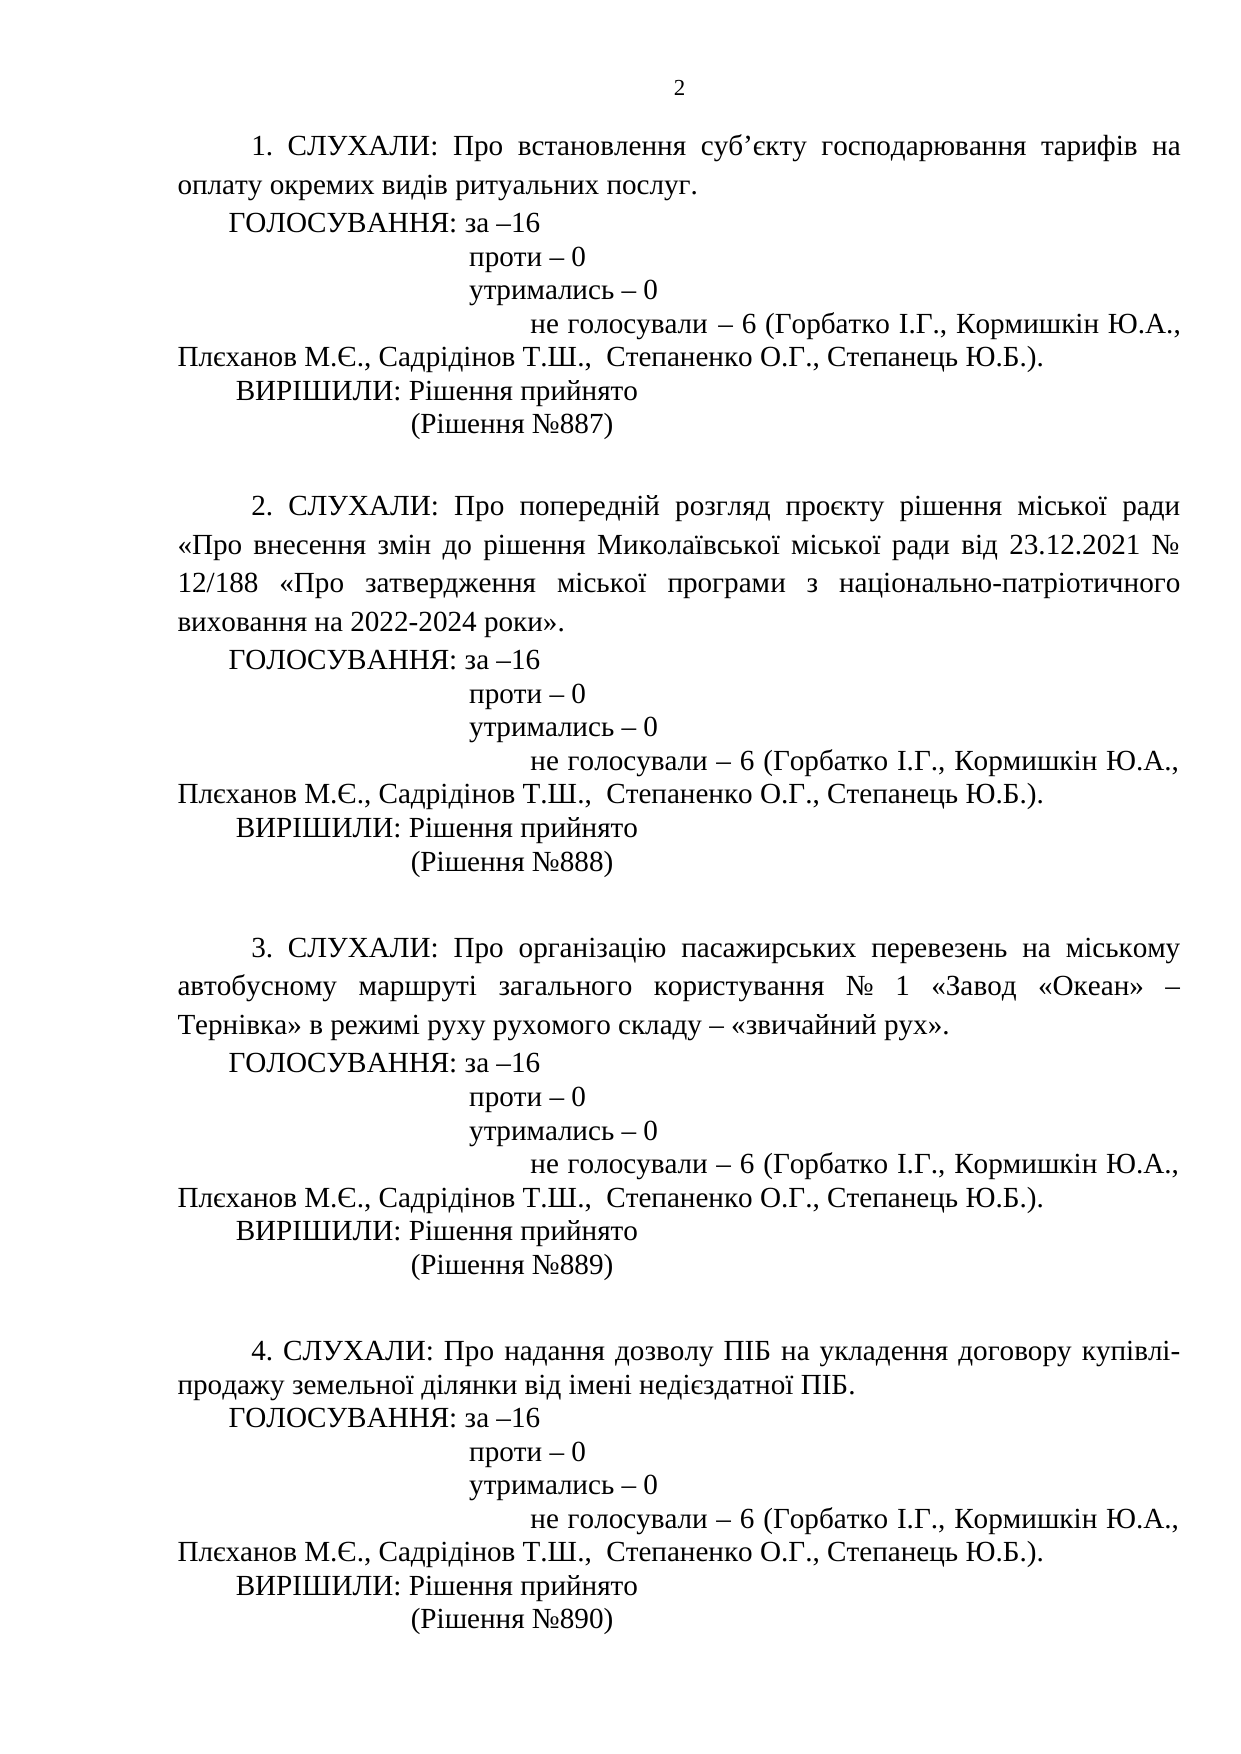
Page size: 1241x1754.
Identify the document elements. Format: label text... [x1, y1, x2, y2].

text ВИРІШИЛИ: Рішення прийнято [177, 810, 1181, 844]
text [177, 1501, 1181, 1568]
text утримались – 0 [177, 1113, 1181, 1146]
text не голосували – 6 (Горбатко І.Г., Кормишкін Ю.А., Плєханов М.Є., Садрідінов Т.Ш., Степаненко О.Г., Степанець Ю.Б.). [177, 743, 1181, 810]
text (Рішення №889) [177, 1247, 1181, 1280]
text утримались – 0 [177, 1467, 1181, 1501]
text проти – 0 [177, 239, 1181, 272]
text ГОЛОСУВАННЯ: за –16 [177, 205, 1181, 239]
text не голосували – 6 (Горбатко І.Г., Кормишкін Ю.А., Плєханов М.Є., Садрідінов Т.Ш., Степаненко О.Г., Степанець Ю.Б.). [177, 306, 1181, 373]
text утримались – 0 [177, 709, 1181, 743]
text 3. СЛУХАЛИ: Про організацію пасажирських перевезень на міському автобусному маршруті загального користування № 1 «Завод «Океан» – Тернівка» в режимі руху рухомого складу – «звичайний рух». [177, 930, 1181, 1041]
text ВИРІШИЛИ: Рішення прийнято [177, 1568, 1181, 1602]
text 4. СЛУХАЛИ: Про надання дозволу ПІБ на укладення договору купівлі-продажу земельної ділянки від імені недієздатної ПІБ. [177, 1333, 1181, 1400]
text (Рішення №887) [177, 407, 1181, 440]
text не голосували – 6 (Горбатко І.Г., Кормишкін Ю.А., Плєханов М.Є., Садрідінов Т.Ш., Степаненко О.Г., Степанець Ю.Б.). [177, 1146, 1181, 1213]
text (Рішення №890) [177, 1602, 1181, 1635]
text ГОЛОСУВАННЯ: за –16 [177, 1400, 1181, 1434]
list утримались – 0 [177, 272, 1181, 306]
text 1. СЛУХАЛИ: Про встановлення суб’єкту господарювання тарифів на оплату окремих видів ритуальних послуг. [177, 128, 1181, 200]
text проти – 0 [177, 1079, 1181, 1113]
text проти – 0 [177, 676, 1181, 709]
text ГОЛОСУВАННЯ: за –16 [177, 642, 1181, 676]
text (Рішення №888) [177, 844, 1181, 877]
text ГОЛОСУВАННЯ: за –16 [177, 1046, 1181, 1079]
text проти – 0 [177, 1434, 1181, 1467]
text ВИРІШИЛИ: Рішення прийнято [177, 1213, 1181, 1247]
text 2. СЛУХАЛИ: Про попередній розгляд проєкту рішення міської ради «Про внесення змін до рішення Миколаївської міської ради від 23.12.2021 № 12/188 «Про затвердження міської програми з національно-патріотичного виховання на 2022-2024 роки». [177, 488, 1181, 637]
text ВИРІШИЛИ: Рішення прийнято [177, 373, 1181, 407]
